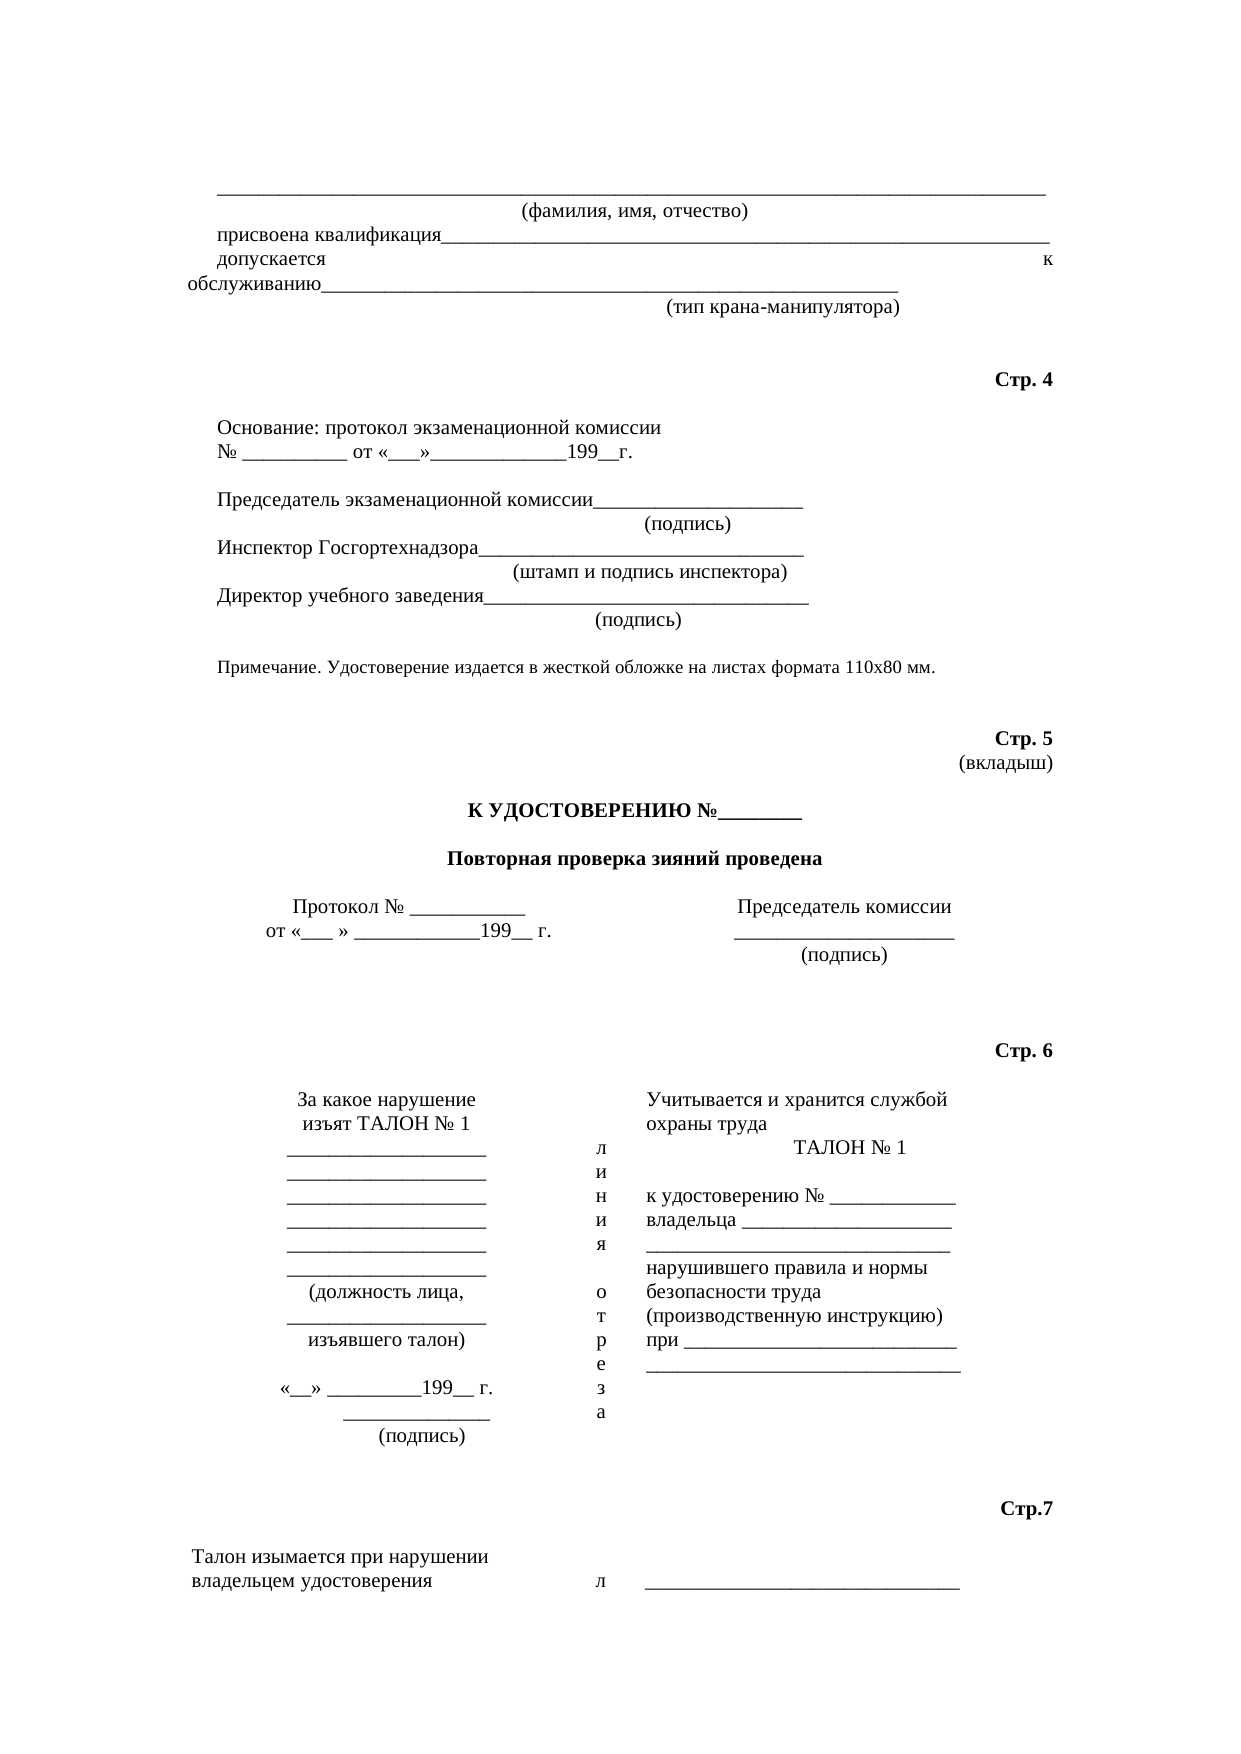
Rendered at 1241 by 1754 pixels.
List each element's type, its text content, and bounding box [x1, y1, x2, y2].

text Повторная проверка зияний проведена [187, 846, 1053, 870]
text (подпись) [187, 511, 1053, 535]
text Примечание. Удостоверение издается в жесткой обложке на листах формата 110х80 мм. [187, 655, 1053, 677]
text Директор учебного заведения_______________________________ [187, 583, 1053, 607]
text (фамилия, имя, отчество) [187, 198, 1053, 222]
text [187, 174, 1053, 198]
text (тип крана-манипулятора) [187, 294, 1053, 318]
text присвоена квалификация__________________________________________________________ [187, 222, 1053, 246]
text Основание: протокол экзаменационной комиссии [187, 415, 1053, 439]
text Председатель экзаменационной комиссии____________________ [187, 487, 1053, 511]
text Стр.7 [187, 1496, 1053, 1519]
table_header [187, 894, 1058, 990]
text К УДОСТОВЕРЕНИЮ №________ [187, 798, 1053, 822]
text (вкладыш) [187, 749, 1053, 774]
text Стр. 6 [187, 1038, 1053, 1062]
text Инспектор Госгортехнадзора_______________________________ [187, 535, 1053, 559]
text Стр. 4 [187, 367, 1053, 391]
text (подпись) [187, 607, 1053, 631]
text допускается к обслуживанию_______________________________________________________ [187, 246, 1053, 294]
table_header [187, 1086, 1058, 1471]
text Стр. 5 [187, 726, 1053, 749]
text № __________ от «___»_____________199__г. [187, 439, 1053, 463]
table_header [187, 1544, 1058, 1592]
text (штамп и подпись инспектора) [187, 559, 1053, 583]
